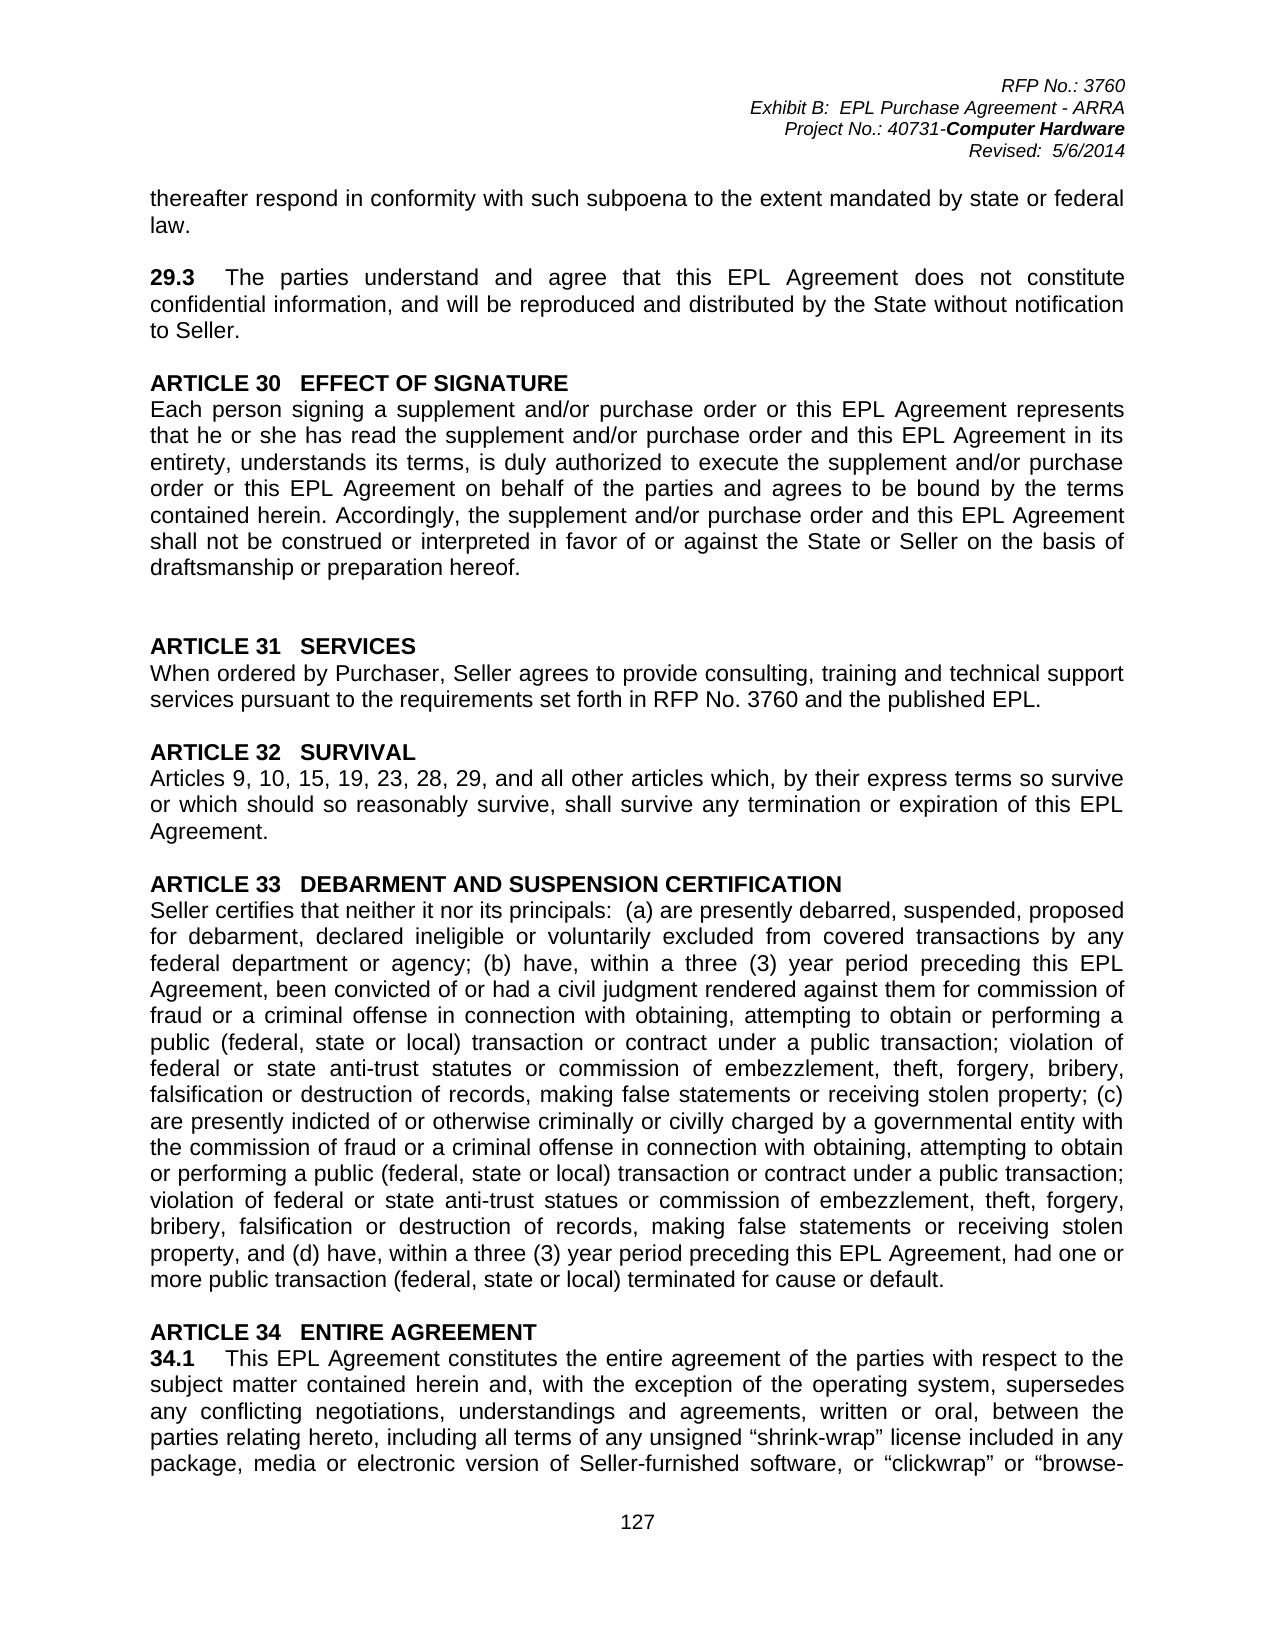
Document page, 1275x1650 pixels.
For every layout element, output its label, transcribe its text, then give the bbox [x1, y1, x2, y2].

text Seller certifies that neither it nor its principals: (a) are presently debarred, suspended, proposed for debarment, declared ineligible or voluntarily excluded from covered transactions by any federal department or agency; (b) have, within a three (3) year period preceding this EPL Agreement, been convicted of or had a civil judgment rendered against them for commission of fraud or a criminal offense in connection with obtaining, attempting to obtain or performing a public (federal, state or local) transaction or contract under a public transaction; violation of federal or state anti-trust statutes or commission of embezzlement, theft, forgery, bribery, falsification or destruction of records, making false statements or receiving stolen property; (c) are presently indicted of or otherwise criminally or civilly charged by a governmental entity with the commission of fraud or a criminal offense in connection with obtaining, attempting to obtain or performing a public (federal, state or local) transaction or contract under a public transaction; violation of federal or state anti-trust statues or commission of embezzlement, theft, forgery, bribery, falsification or destruction of records, making false statements or receiving stolen property, and (d) have, within a three (3) year period preceding this EPL Agreement, had one or more public transaction (federal, state or local) terminated for cause or default. [150, 897, 1125, 1292]
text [150, 1345, 1125, 1477]
text ARTICLE 30 EFFECT OF SIGNATURE [150, 370, 1125, 396]
text When ordered by Purchaser, Seller agrees to provide consulting, training and technical support services pursuant to the requirements set forth in RFP No. 3760 and the published EPL. [150, 660, 1125, 712]
text ARTICLE 32 SURVIVAL [150, 739, 1125, 765]
text ARTICLE 34 ENTIRE AGREEMENT [150, 1318, 1125, 1345]
text ARTICLE 33 DEBARMENT AND SUSPENSION CERTIFICATION [150, 871, 1125, 897]
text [150, 185, 1125, 238]
text Each person signing a supplement and/or purchase order or this EPL Agreement represents that he or she has read the supplement and/or purchase order and this EPL Agreement in its entirety, understands its terms, is duly authorized to execute the supplement and/or purchase order or this EPL Agreement on behalf of the parties and agrees to be bound by the terms contained herein. Accordingly, the supplement and/or purchase order and this EPL Agreement shall not be construed or interpreted in favor of or against the State or Seller on the basis of draftsmanship or preparation hereof. [150, 396, 1125, 581]
text ARTICLE 31 SERVICES [150, 633, 1125, 660]
text Articles 9, 10, 15, 19, 23, 28, 29, and all other articles which, by their express terms so survive or which should so reasonably survive, shall survive any termination or expiration of this EPL Agreement. [150, 765, 1125, 844]
text 29.3 The parties understand and agree that this EPL Agreement does not constitute confidential information, and will be reproduced and distributed by the State without notification to Seller. [150, 264, 1125, 343]
